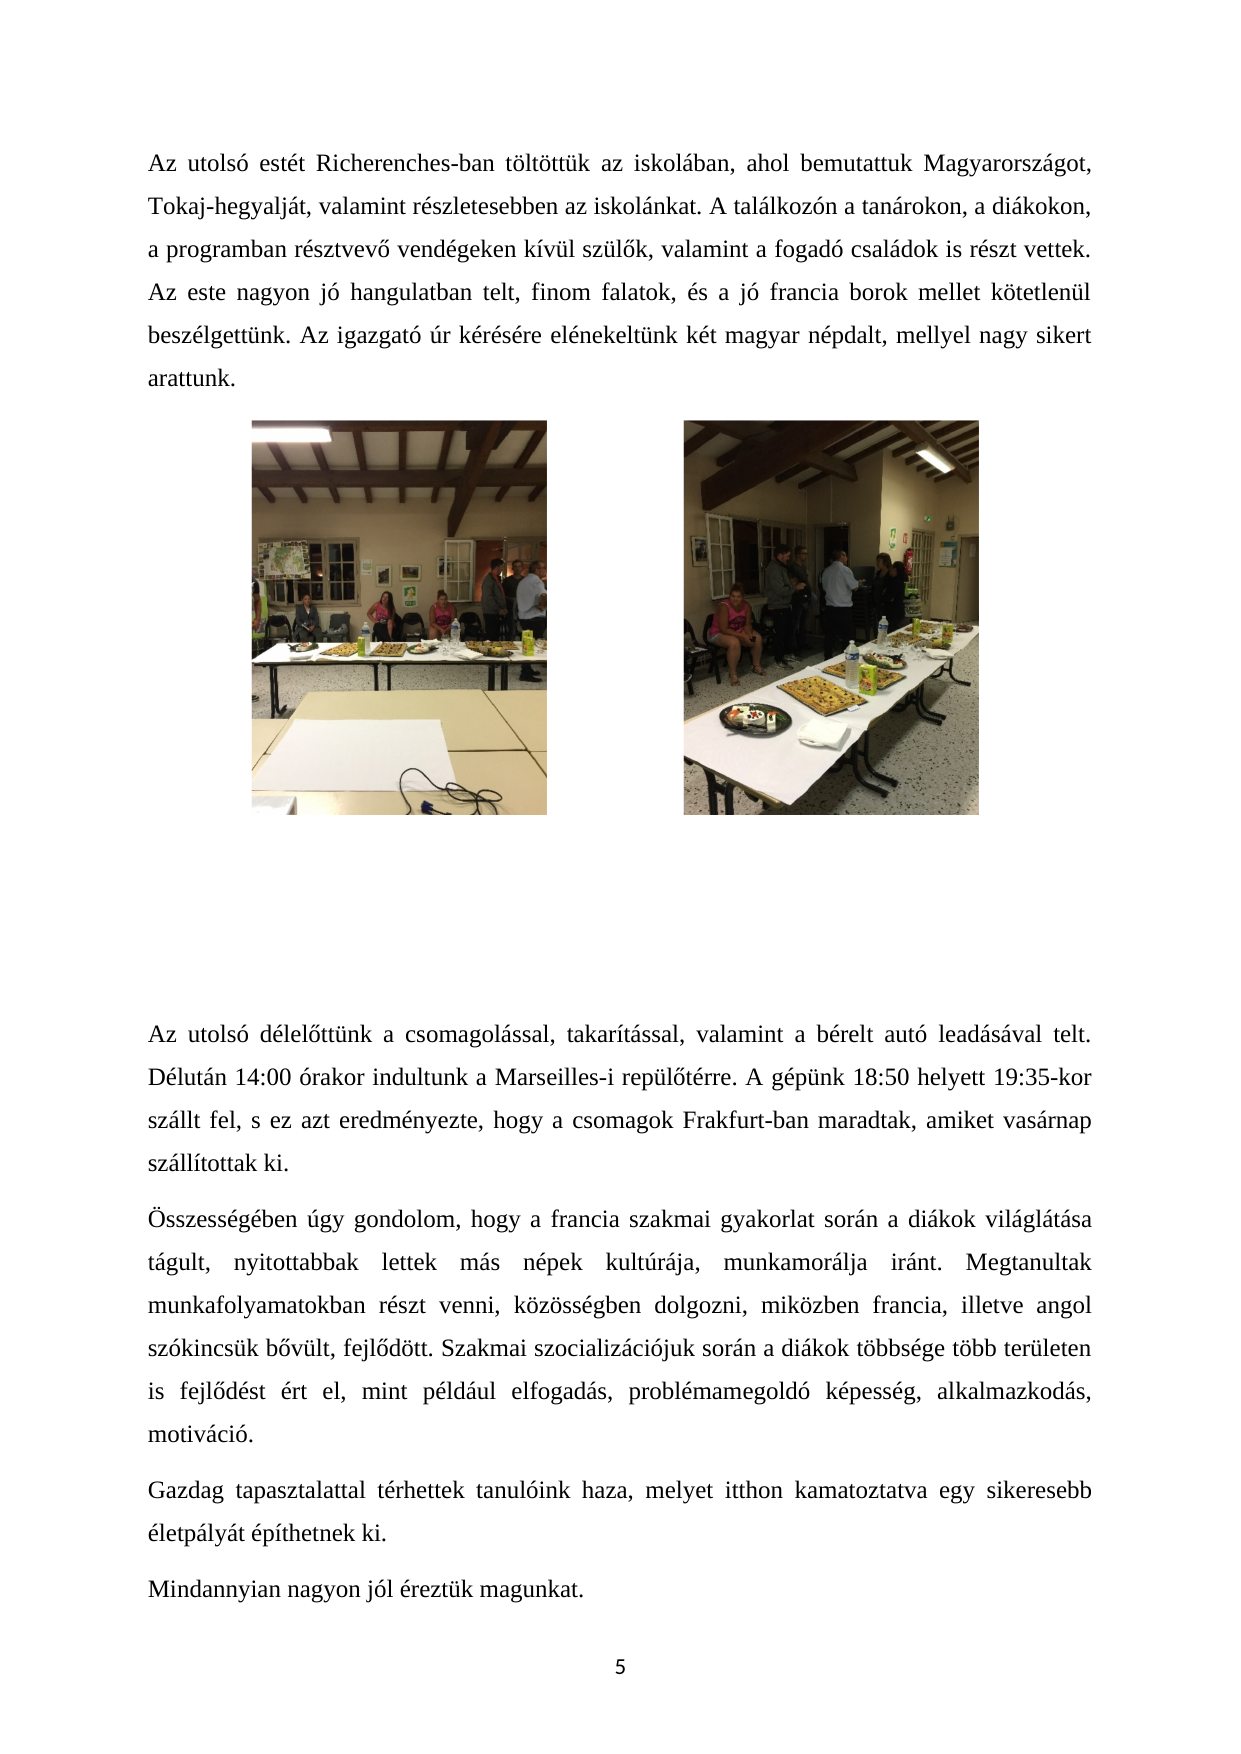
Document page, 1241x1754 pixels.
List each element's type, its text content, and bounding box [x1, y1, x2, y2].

text Az utolsó délelőttünk a csomagolással, takarítással, valamint a bérelt autó leadásával telt. Délután 14:00 órakor indultunk a Marseilles-i repülőtérre. A gépünk 18:50 helyett 19:35-kor szállt fel, s ez azt eredményezte, hogy a csomagok Frakfurt-ban maradtak, amiket vasárnap szállítottak ki. [148, 1019, 1093, 1177]
text Összességében úgy gondolom, hogy a francia szakmai gyakorlat során a diákok világlátása tágult, nyitottabbak lettek más népek kultúrája, munkamorálja iránt. Megtanultak munkafolyamatokban részt venni, közösségben dolgozni, miközben francia, illetve angol szókincsük bővült, fejlődött. Szakmai szocializációjuk során a diákok többsége több területen is fejlődést ért el, mint például elfogadás, problémamegoldó képesség, alkalmazkodás, motiváció. [148, 1204, 1093, 1448]
picture [684, 421, 979, 815]
text Az utolsó estét Richerenches-ban töltöttük az iskolában, ahol bemutattuk Magyarországot, Tokaj-hegyalját, valamint részletesebben az iskolánkat. A találkozón a tanárokon, a diákokon, a programban résztvevő vendégeken kívül szülők, valamint a fogadó családok is részt vettek. Az este nagyon jó hangulatban telt, finom falatok, és a jó francia borok mellet kötetlenül beszélgettünk. Az igazgató úr kérésére elénekeltünk két magyar népdalt, mellyel nagy sikert arattunk. [148, 148, 1093, 392]
text Gazdag tapasztalattal térhettek tanulóink haza, melyet itthon kamatoztatva egy sikeresebb életpályát építhetnek ki. [148, 1475, 1093, 1547]
text Mindannyian nagyon jól éreztük magunkat. [148, 1574, 1093, 1602]
picture [252, 421, 547, 815]
